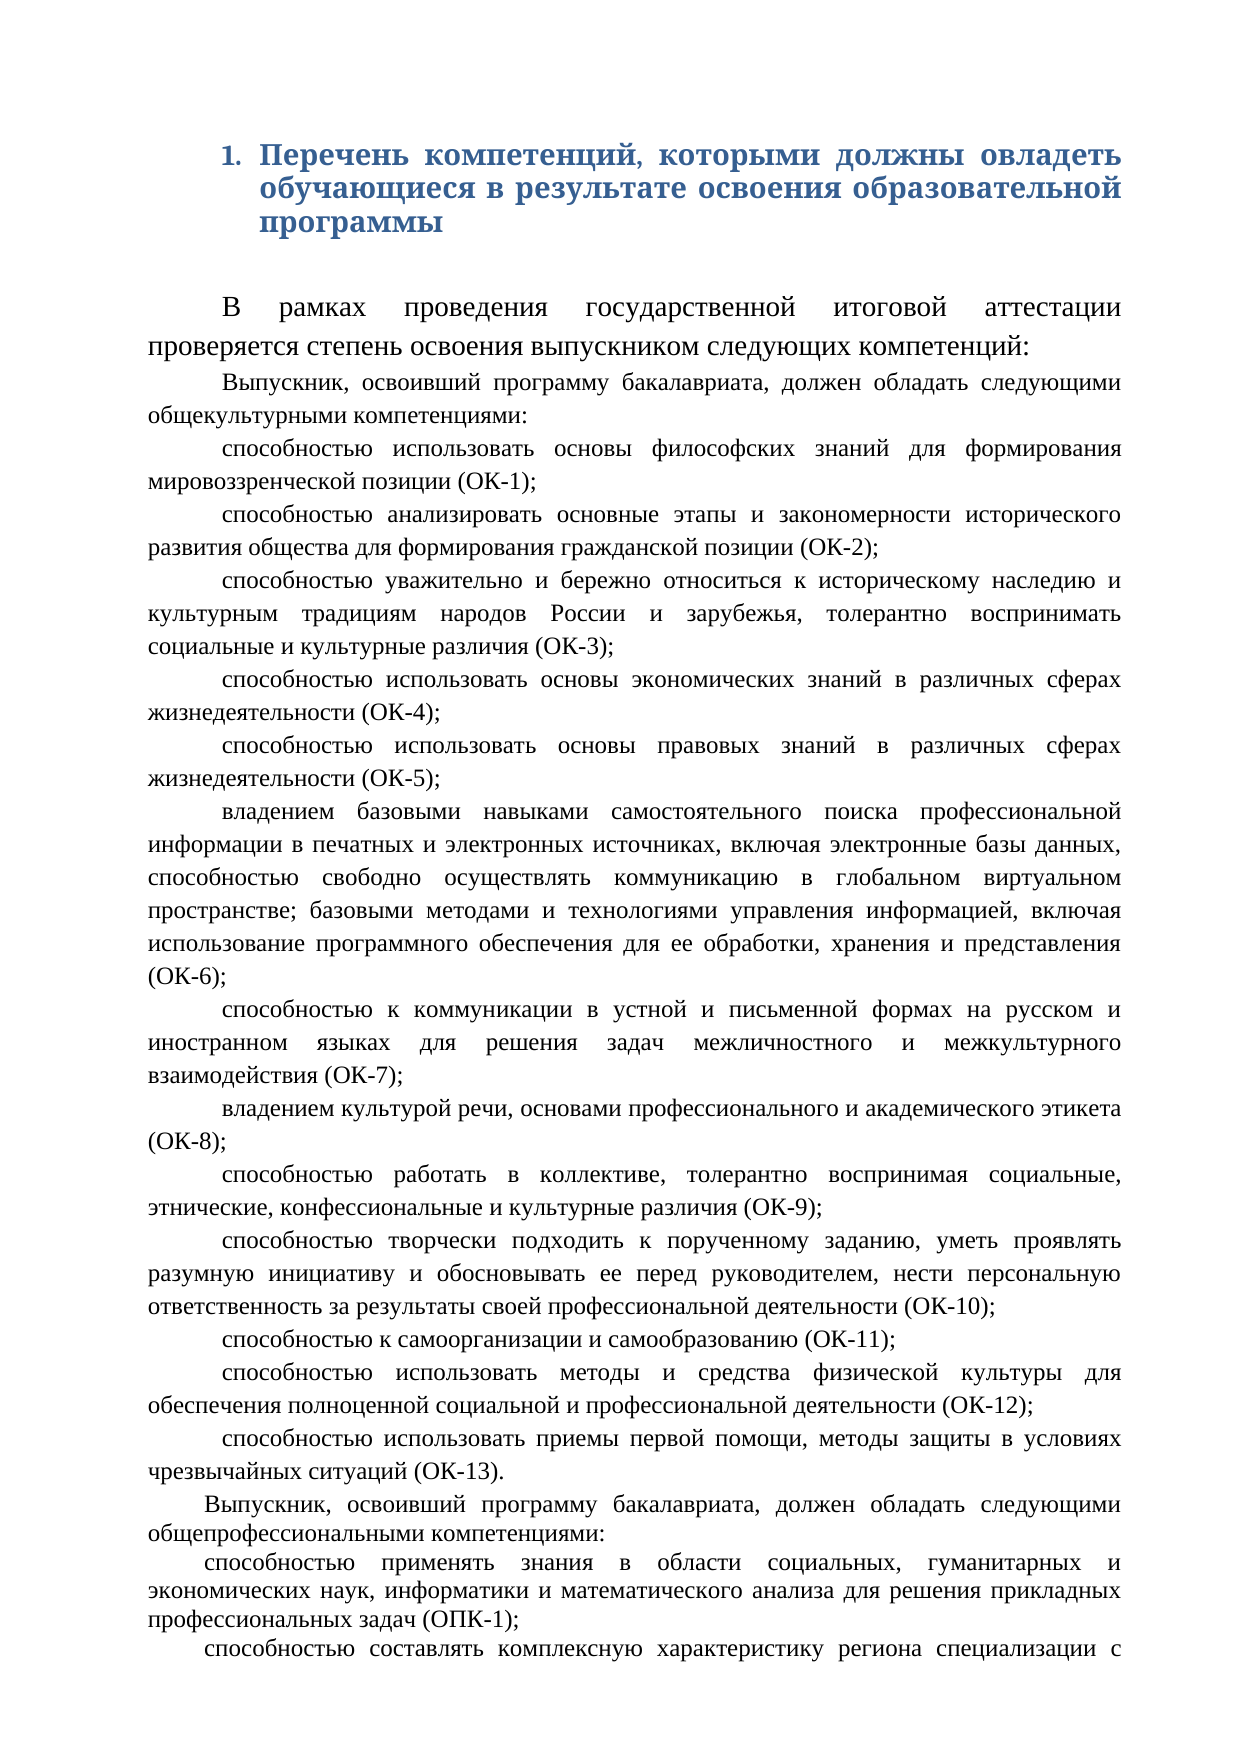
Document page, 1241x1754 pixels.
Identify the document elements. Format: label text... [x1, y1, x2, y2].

text способностью уважительно и бережно относиться к историческому наследию и культурным традициям народов России и зарубежья, толерантно воспринимать социальные и культурные различия (ОК-3); [148, 565, 1122, 659]
text способностью применять знания в области социальных, гуманитарных и экономических наук, информатики и математического анализа для решения прикладных профессиональных задач (ОПК-1); [148, 1547, 1122, 1633]
list Перечень компетенций, которыми должны овладеть обучающиеся в результате освоения образовательной программы [222, 139, 1122, 239]
text Выпускник, освоивший программу бакалавриата, должен обладать следующими общепрофессиональными компетенциями: [148, 1489, 1122, 1547]
text способностью использовать методы и средства физической культуры для обеспечения полноценной социальной и профессиональной деятельности (ОК-12); [148, 1357, 1122, 1419]
text владением культурой речи, основами профессионального и академического этикета (ОК-8); [148, 1093, 1122, 1155]
text способностью к коммуникации в устной и письменной формах на русском и иностранном языках для решения задач межличностного и межкультурного взаимодействия (ОК-7); [148, 994, 1122, 1089]
text способностью использовать основы правовых знаний в различных сферах жизнедеятельности (ОК-5); [148, 730, 1122, 792]
text способностью к самоорганизации и самообразованию (ОК-11); [148, 1324, 1122, 1353]
text способностью творчески подходить к порученному заданию, уметь проявлять разумную инициативу и обосновывать ее перед руководителем, нести персональную ответственность за результаты своей профессиональной деятельности (ОК-10); [148, 1225, 1122, 1320]
text В рамках проведения государственной итоговой аттестации проверяется степень освоения выпускником следующих компетенций: [148, 289, 1122, 362]
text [148, 1633, 1122, 1662]
text способностью анализировать основные этапы и закономерности исторического развития общества для формирования гражданской позиции (ОК-2); [148, 499, 1122, 561]
text Выпускник, освоивший программу бакалавриата, должен обладать следующими общекультурными компетенциями: [148, 367, 1122, 428]
text способностью использовать приемы первой помощи, методы защиты в условиях чрезвычайных ситуаций (ОК-13). [148, 1423, 1122, 1485]
text способностью использовать основы философских знаний для формирования мировоззренческой позиции (ОК-1); [148, 433, 1122, 494]
text способностью работать в коллективе, толерантно воспринимая социальные, этнические, конфессиональные и культурные различия (ОК-9); [148, 1159, 1122, 1221]
text способностью использовать основы экономических знаний в различных сферах жизнедеятельности (ОК-4); [148, 664, 1122, 726]
text владением базовыми навыками самостоятельного поиска профессиональной информации в печатных и электронных источниках, включая электронные базы данных, способностью свободно осуществлять коммуникацию в глобальном виртуальном пространстве; базовыми методами и технологиями управления информацией, включая использование программного обеспечения для ее обработки, хранения и представления (ОК-6); [148, 796, 1122, 990]
